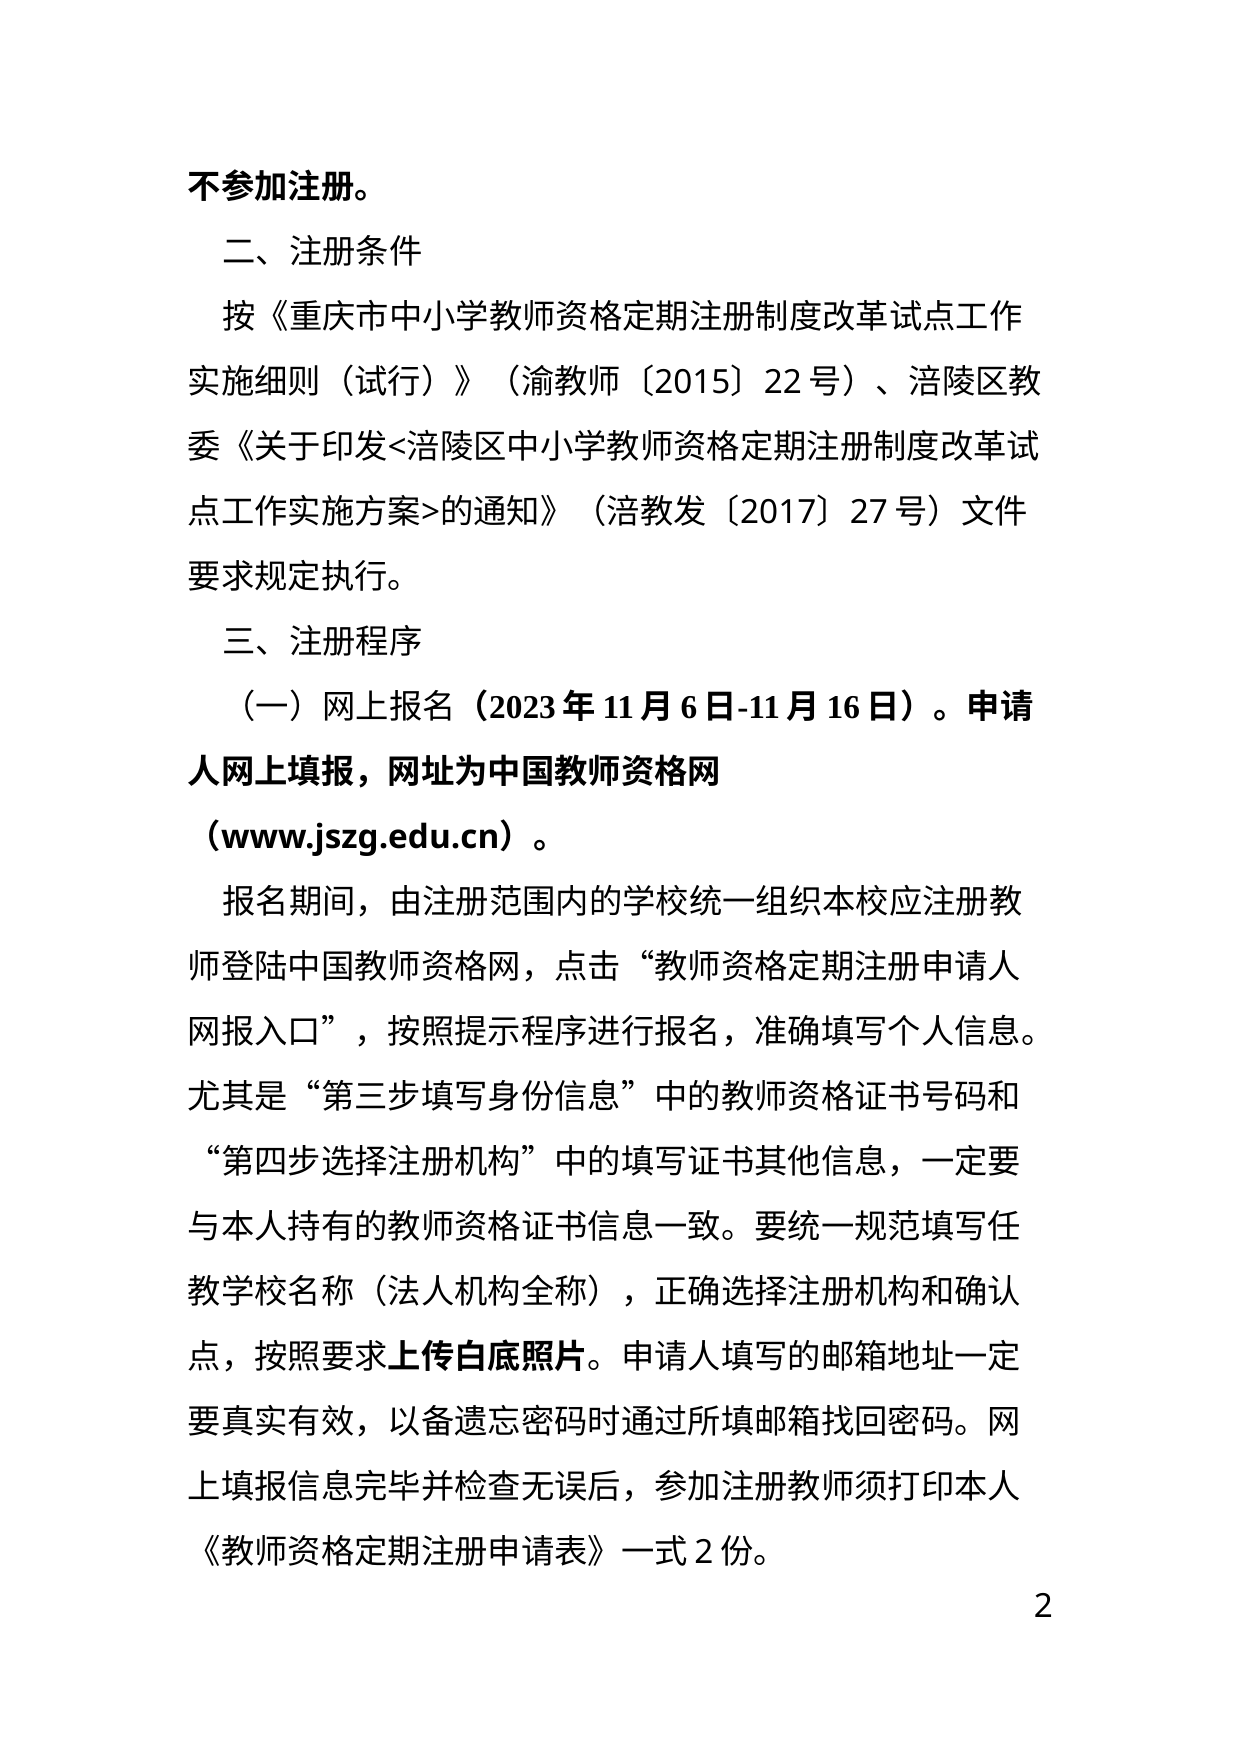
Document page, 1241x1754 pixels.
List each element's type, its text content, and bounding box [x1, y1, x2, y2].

text 三、注册程序 [187, 606, 1053, 671]
text 报名期间，由注册范围内的学校统一组织本校应注册教师登陆中国教师资格网，点击“教师资格定期注册申请人网报入口”，按照提示程序进行报名，准确填写个人信息。尤其是“第三步填写身份信息”中的教师资格证书号码和“第四步选择注册机构”中的填写证书其他信息，一定要与本人持有的教师资格证书信息一致。要统一规范填写任教学校名称（法人机构全称），正确选择注册机构和确认点，按照要求上传白底照片。申请人填写的邮箱地址一定要真实有效，以备遗忘密码时通过所填邮箱找回密码。网上填报信息完毕并检查无误后，参加注册教师须打印本人《教师资格定期注册申请表》一式2份。 [187, 866, 1053, 1581]
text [187, 151, 1053, 216]
text 按《重庆市中小学教师资格定期注册制度改革试点工作实施细则（试行）》（渝教师〔2015〕22号）、涪陵区教委《关于印发<涪陵区中小学教师资格定期注册制度改革试点工作实施方案>的通知》（涪教发〔2017〕27号）文件要求规定执行。 [187, 281, 1053, 606]
text 二、注册条件 [187, 216, 1053, 281]
text （一）网上报名（2023年11月6日-11月16日）。申请人网上填报，网址为中国教师资格网（www.jszg.edu.cn）。 [187, 671, 1053, 866]
